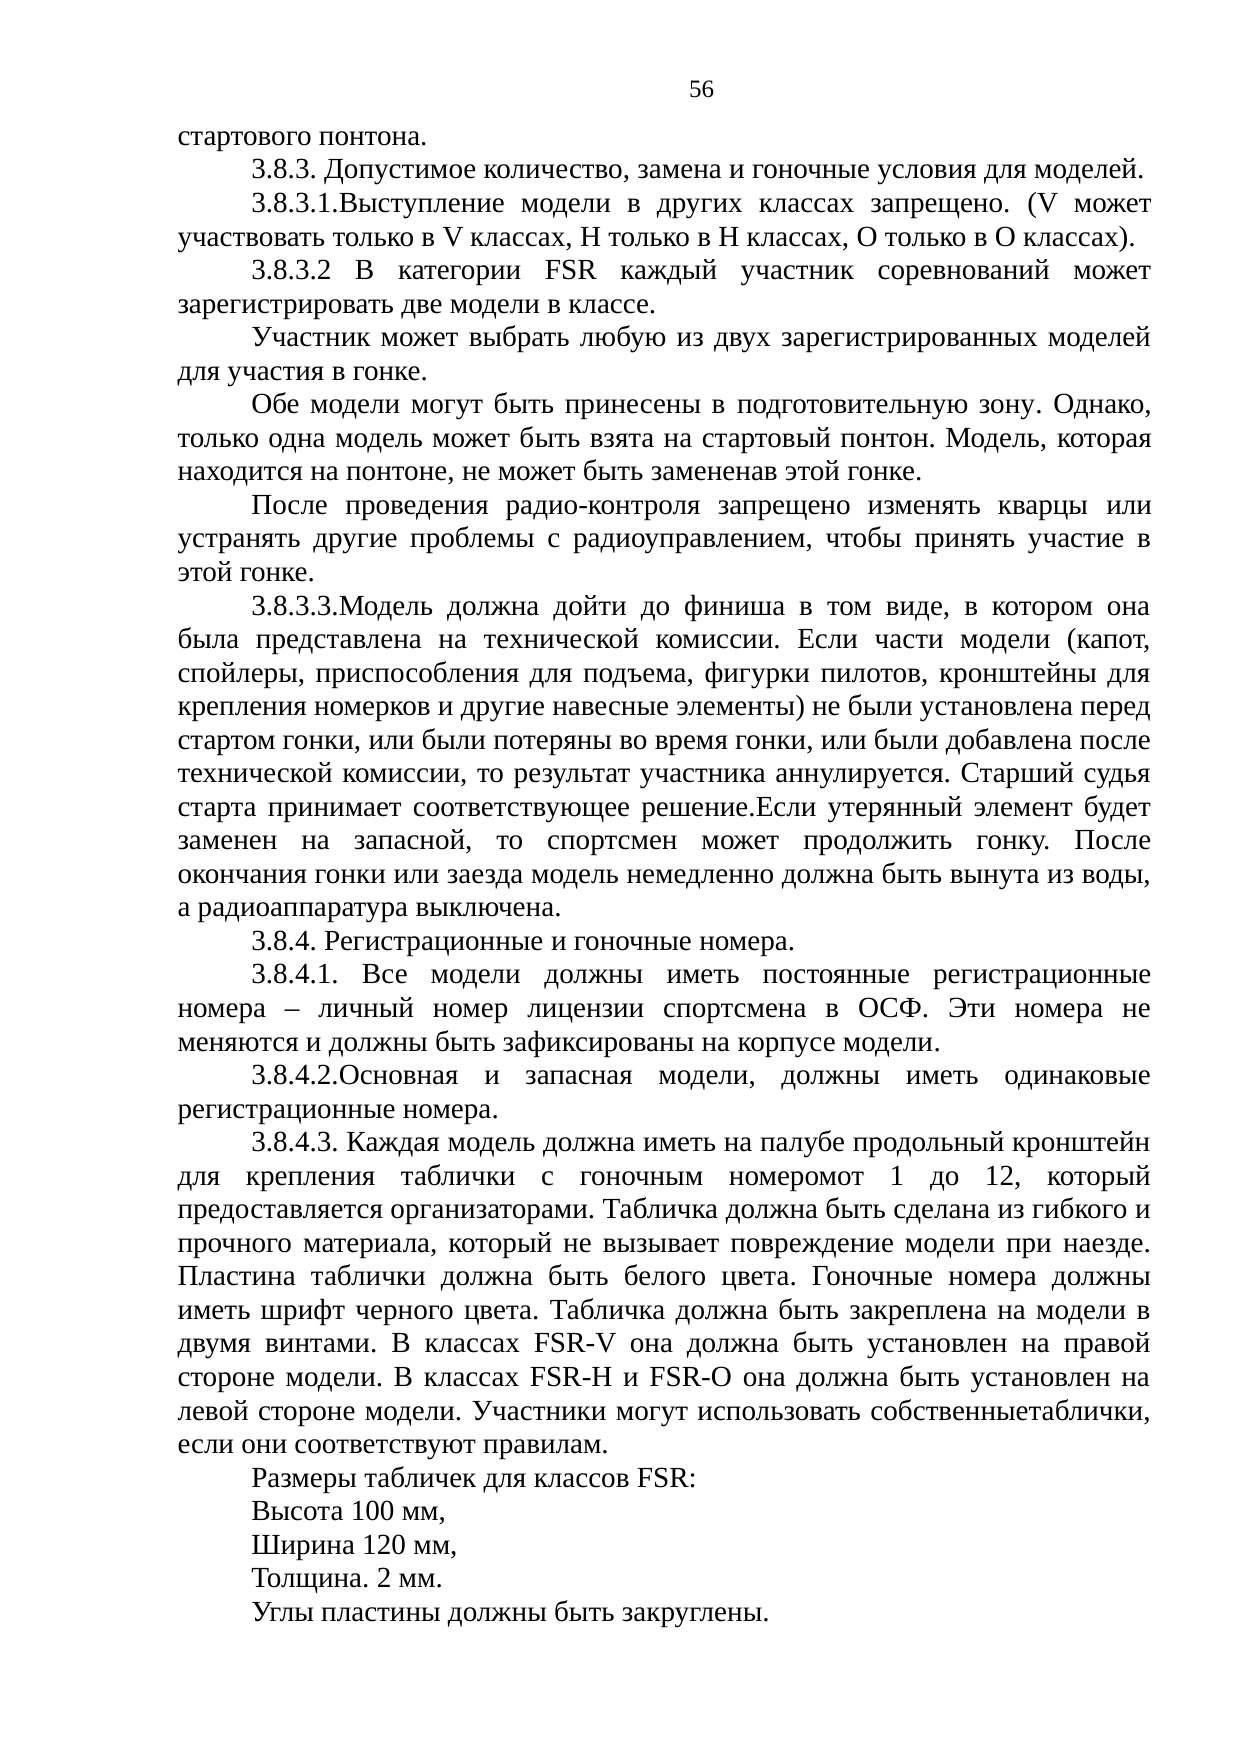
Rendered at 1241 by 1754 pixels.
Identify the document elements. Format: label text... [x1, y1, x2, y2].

text Ширина , [177, 1527, 1152, 1560]
text Размеры табличек для классов FSR: [177, 1460, 1152, 1493]
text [177, 118, 1152, 152]
text 3.8.3. Допустимое количество, замена и гоночные условия для моделей. [177, 152, 1152, 185]
text После проведения радио-контроля запрещено изменять кварцы или устранять другие проблемы с радиоуправлением, чтобы принять участие в этой гонке. [177, 487, 1152, 588]
text 3.8.3.1.Выступление модели в других классах запрещено. (V может участвовать только в V классах, H только в Н классах, О только в О классах). [177, 185, 1152, 252]
text 3.8.4.3. Каждая модель должна иметь на палубе продольный кронштейн для крепления таблички с гоночным номеромот 1 до 12, который предоставляется организаторами. Табличка должна быть сделана из гибкого и прочного материала, который не вызывает повреждение модели при наезде. Пластина таблички должна быть белого цвета. Гоночные номера должны иметь шрифт черного цвета. Табличка должна быть закреплена на модели в двумя винтами. В классах FSR-V она должна быть установлен на правой стороне модели. В классах FSR-Н и FSR-О она должна быть установлен на левой стороне модели. Участники могут использовать собственныетаблички, если они соответствуют правилам. [177, 1124, 1152, 1460]
text Высота , [177, 1493, 1152, 1527]
text 3.8.3.2 В категории FSR каждый участник соревнований может зарегистрировать две модели в классе. [177, 252, 1152, 319]
text 3.8.4.2.Основная и запасная модели, должны иметь одинаковые регистрационные номера. [177, 1057, 1152, 1124]
text 3.8.3.3.Модель должна дойти до финиша в том виде, в котором она была представлена на технической комиссии. Если части модели (капот, спойлеры, приспособления для подъема, фигурки пилотов, кронштейны для крепления номерков и другие навесные элементы) не были установлена перед стартом гонки, или были потеряны во время гонки, или были добавлена после технической комиссии, то результат участника аннулируется. Старший судья старта принимает соответствующее решение.Если утерянный элемент будет заменен на запасной, то спортсмен может продолжить гонку. После окончания гонки или заезда модель немедленно должна быть вынута из воды, а радиоаппаратура выключена. [177, 588, 1152, 923]
text Углы пластины должны быть закруглены. [177, 1594, 1152, 1627]
text 3.8.4.1. Все модели должны иметь постоянные регистрационные номера – личный номер лицензии спортсмена в ОСФ. Эти номера не меняются и должны быть зафиксированы на корпусе модели. [177, 957, 1152, 1057]
text Обе модели могут быть принесены в подготовительную зону. Однако, только одна модель может быть взята на стартовый понтон. Модель, которая находится на понтоне, не может быть замененав этой гонке. [177, 386, 1152, 487]
text Толщина. 2 мм. [177, 1560, 1152, 1594]
text Участник может выбрать любую из двух зарегистрированных моделей для участия в гонке. [177, 319, 1152, 386]
text 3.8.4. Регистрационные и гоночные номера. [177, 923, 1152, 957]
